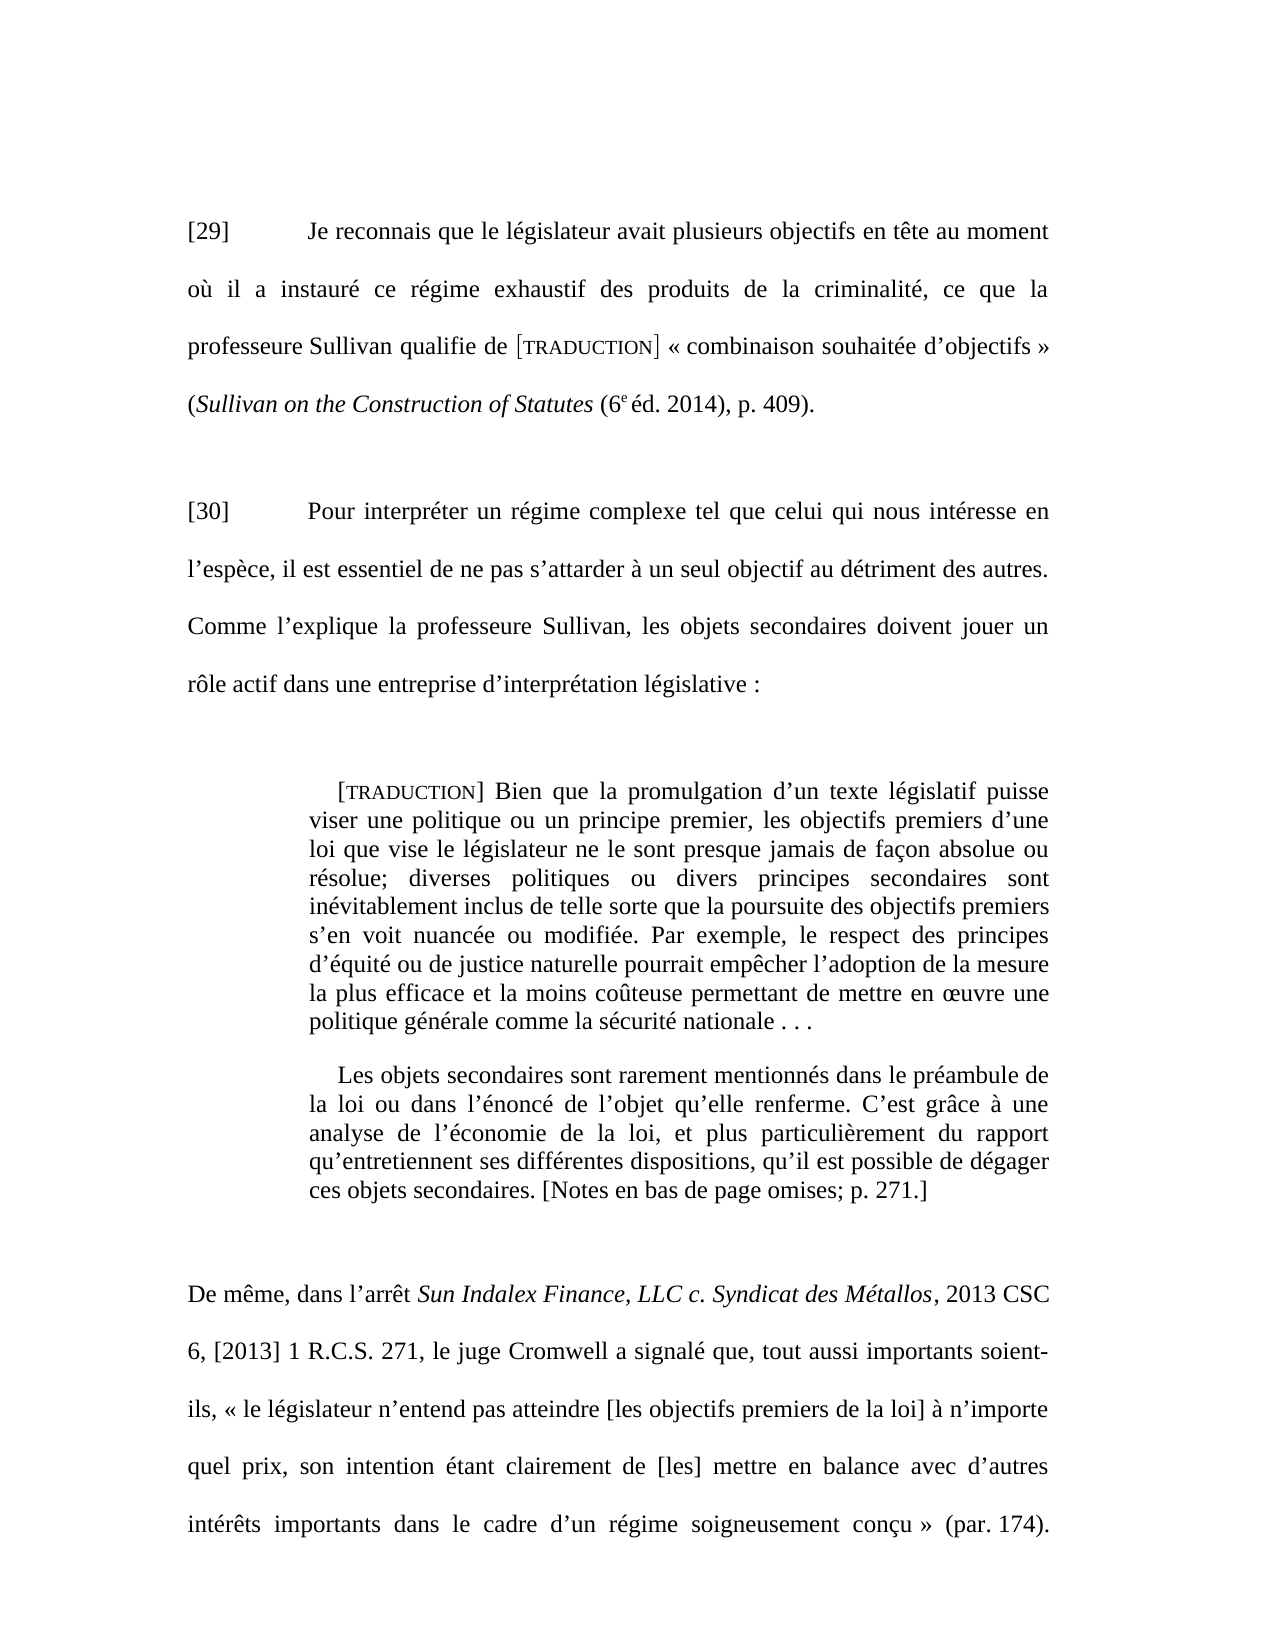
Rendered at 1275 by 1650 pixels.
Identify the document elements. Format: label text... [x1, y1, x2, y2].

text Pour interpréter un régime complexe tel que celui qui nous intéresse en l’espèce, il est essentiel de ne pas s’attarder à un seul objectif au détriment des autres. Comme l’explique la professeure Sullivan, les objets secondaires doivent jouer un rôle actif dans une entreprise d’interprétation législative : [187, 496, 1050, 698]
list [187, 1279, 1050, 1538]
text [traduction] Bien que la promulgation d’un texte législatif puisse viser une politique ou un principe premier, les objectifs premiers d’une loi que vise le législateur ne le sont presque jamais de façon absolue ou résolue; diverses politiques ou divers principes secondaires sont inévitablement inclus de telle sorte que la poursuite des objectifs premiers s’en voit nuancée ou modifiée. Par exemple, le respect des principes d’équité ou de justice naturelle pourrait empêcher l’adoption de la mesure la plus efficace et la moins coûteuse permettant de mettre en œuvre une politique générale comme la sécurité nationale . . . [309, 776, 1050, 1035]
text Je reconnais que le législateur avait plusieurs objectifs en tête au moment où il a instauré ce régime exhaustif des produits de la criminalité, ce que la professeure Sullivan qualifie de traduction « combinaison souhaitée d’objectifs » (Sullivan on the Construction of Statutes (6e éd. 2014), p. 409). [187, 216, 1050, 418]
text Les objets secondaires sont rarement mentionnés dans le préambule de la loi ou dans l’énoncé de l’objet qu’elle renferme. C’est grâce à une analyse de l’économie de la loi, et plus particulièrement du rapport qu’entretiennent ses différentes dispositions, qu’il est possible de dégager ces objets secondaires. [Notes en bas de page omises; p. 271.] [309, 1060, 1050, 1204]
